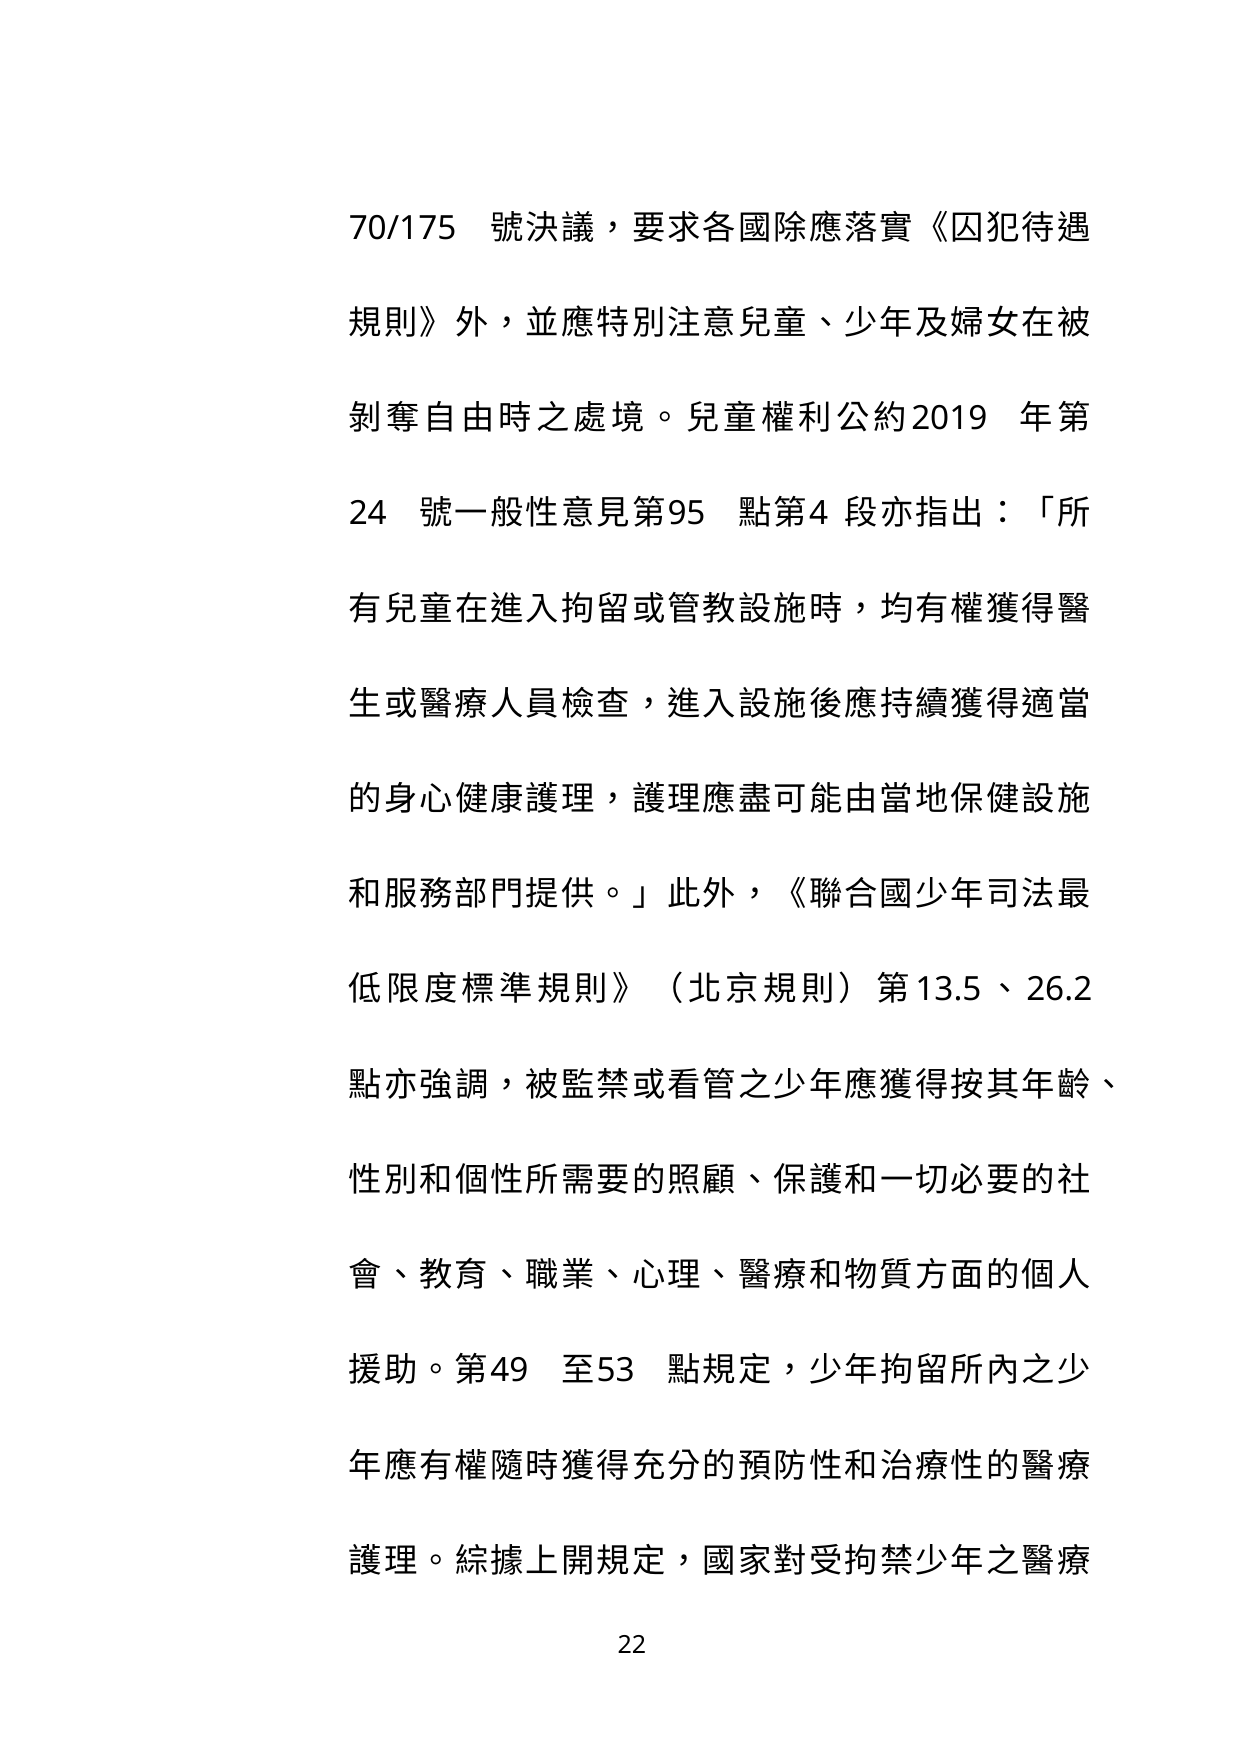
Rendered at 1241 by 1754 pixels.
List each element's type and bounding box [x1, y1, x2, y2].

subtitle [244, 177, 1092, 1605]
